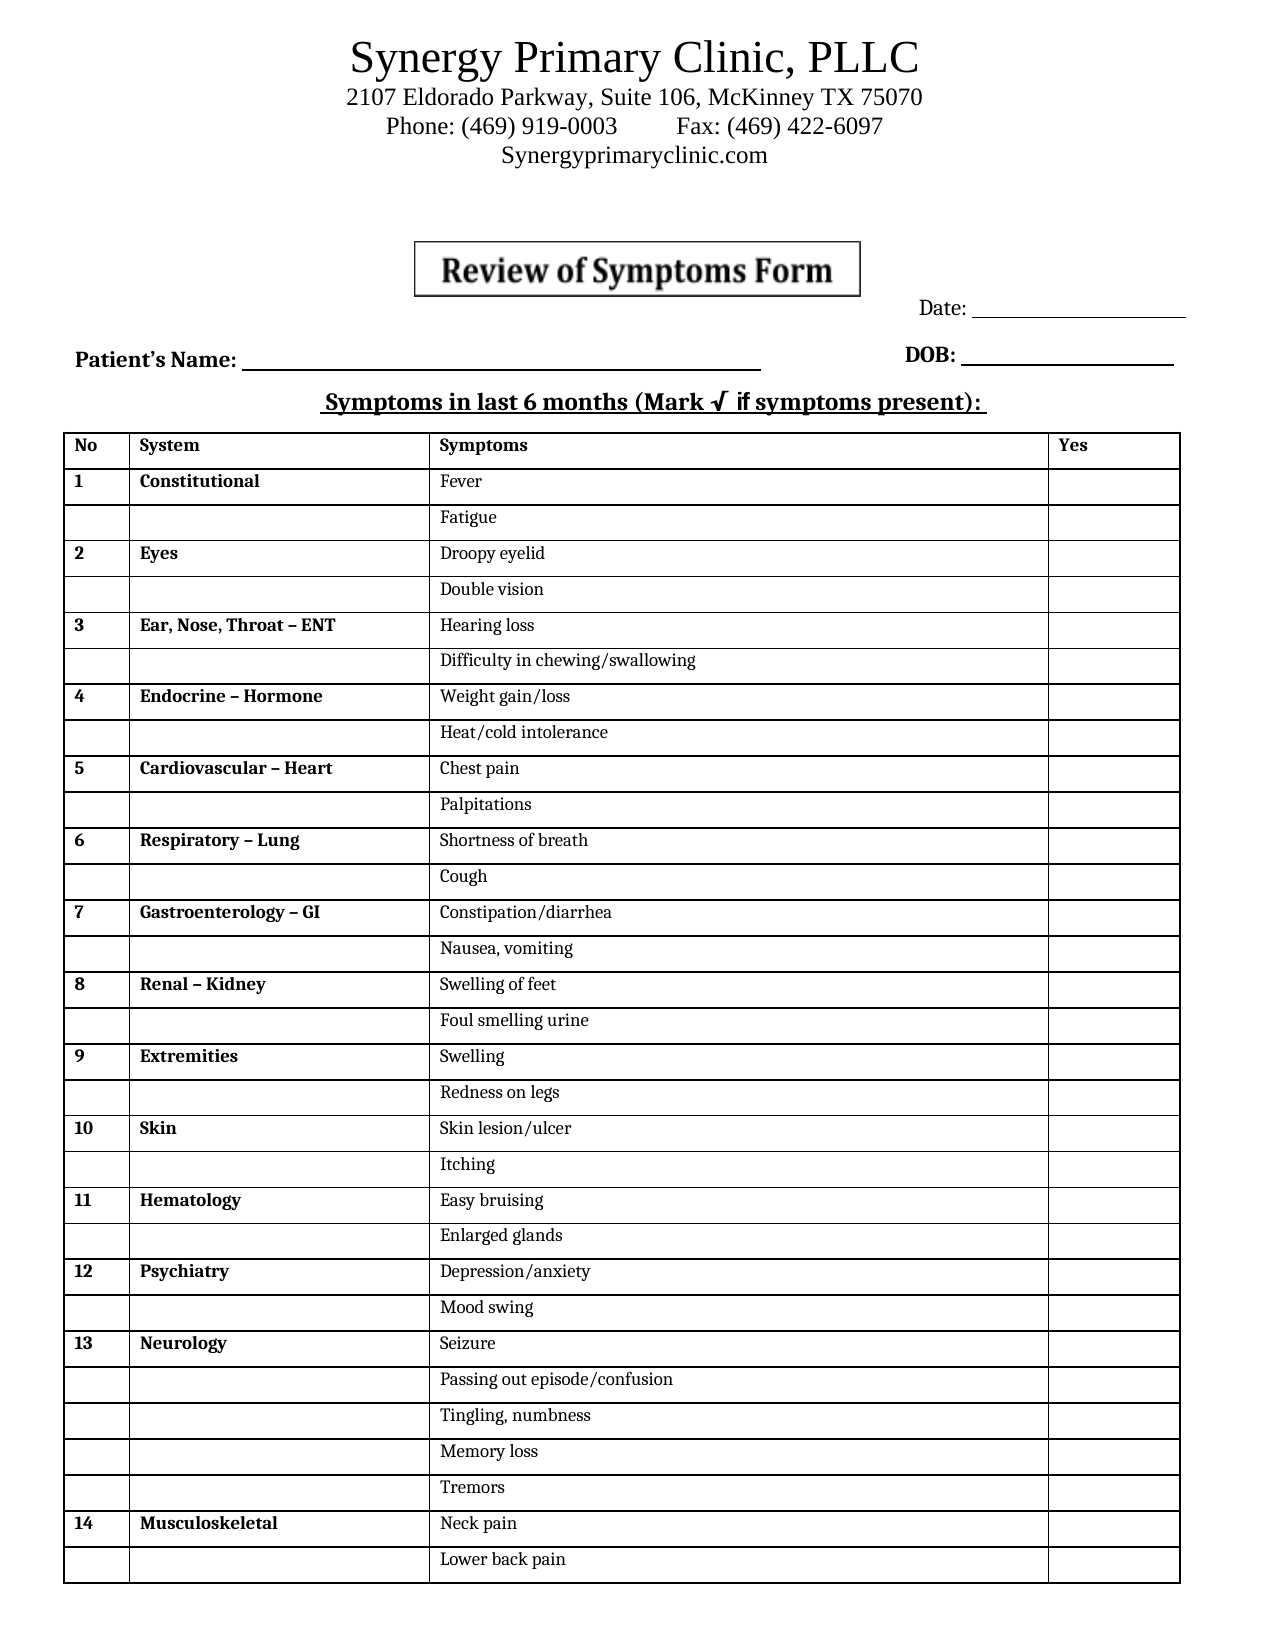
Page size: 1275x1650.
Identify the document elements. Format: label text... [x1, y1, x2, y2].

table_cell [1049, 577, 1179, 611]
table_cell [65, 1548, 129, 1582]
table_cell Constitutional [130, 470, 429, 504]
table_cell [130, 649, 429, 683]
table_cell Extremities [130, 1045, 429, 1079]
table_header Symptoms [430, 434, 1048, 468]
table_cell Tremors [430, 1476, 1048, 1510]
table_cell [1049, 901, 1179, 935]
table_cell [65, 1224, 129, 1258]
table_cell [130, 1548, 429, 1582]
table_cell 4 [65, 685, 129, 719]
picture [414, 241, 861, 297]
table_cell [1049, 1296, 1179, 1330]
table_cell 3 [65, 613, 129, 647]
table_cell [130, 1081, 429, 1114]
table_cell Mood swing [430, 1296, 1048, 1330]
table_cell Eyes [130, 541, 429, 576]
table_header Yes [1049, 434, 1179, 468]
table_cell [1049, 829, 1179, 863]
table_cell Neurology [130, 1332, 429, 1366]
table_cell [1049, 1476, 1179, 1510]
table_cell [130, 1296, 429, 1330]
table_cell 5 [65, 757, 129, 791]
table_cell [65, 793, 129, 827]
table_cell [65, 865, 129, 899]
table_cell Hematology [130, 1188, 429, 1222]
table_cell Neck pain [430, 1512, 1048, 1546]
table_cell [65, 1440, 129, 1474]
table_cell Swelling of feet [430, 973, 1048, 1007]
table_header No [65, 434, 129, 468]
table_cell 1 [65, 470, 129, 504]
table_cell [130, 1404, 429, 1438]
table_cell [1049, 973, 1179, 1007]
table_cell [1049, 1045, 1179, 1079]
table_cell [1049, 1368, 1179, 1402]
table_cell Double vision [430, 577, 1048, 611]
table_cell Tingling, numbness [430, 1404, 1048, 1438]
table_cell Weight gain/loss [430, 685, 1048, 719]
table_cell [1049, 865, 1179, 899]
table_cell Skin lesion/ulcer [430, 1116, 1048, 1151]
table_cell [1049, 1224, 1179, 1258]
table_cell Chest pain [430, 757, 1048, 791]
table_cell [65, 937, 129, 971]
table_cell [65, 1404, 129, 1438]
table_cell Droopy eyelid [430, 541, 1048, 576]
table_cell 14 [65, 1512, 129, 1546]
table_cell Ear, Nose, Throat – ENT [130, 613, 429, 647]
table_cell [1049, 721, 1179, 755]
table_cell Musculoskeletal [130, 1512, 429, 1546]
table_cell [1049, 1152, 1179, 1186]
table_cell [130, 1224, 429, 1258]
table_cell Endocrine – Hormone [130, 685, 429, 719]
table_cell Palpitations [430, 793, 1048, 827]
table_cell [130, 1368, 429, 1402]
table_cell Gastroenterology – GI [130, 901, 429, 935]
table_cell 11 [65, 1188, 129, 1222]
table_cell Foul smelling urine [430, 1009, 1048, 1043]
table_cell [1049, 1260, 1179, 1294]
table_header System [130, 434, 429, 468]
text Date: [918, 294, 1217, 321]
table_cell Cardiovascular – Heart [130, 757, 429, 791]
table_cell [130, 865, 429, 899]
table_cell [1049, 793, 1179, 827]
table_cell [65, 1009, 129, 1043]
table_cell [130, 721, 429, 755]
table_cell Shortness of breath [430, 829, 1048, 863]
table_cell [1049, 470, 1179, 504]
table_cell [1049, 757, 1179, 791]
table_cell 6 [65, 829, 129, 863]
table_cell Psychiatry [130, 1260, 429, 1294]
table_cell [65, 1368, 129, 1402]
table_cell [65, 1081, 129, 1114]
table_cell Seizure [430, 1332, 1048, 1366]
table_cell [130, 793, 429, 827]
table_cell [1049, 613, 1179, 647]
table_cell 12 [65, 1260, 129, 1294]
table_cell Renal – Kidney [130, 973, 429, 1007]
table_cell [130, 1152, 429, 1186]
table_cell [65, 506, 129, 539]
table_cell Easy bruising [430, 1188, 1048, 1222]
table_cell Heat/cold intolerance [430, 721, 1048, 755]
table_cell Swelling [430, 1045, 1048, 1079]
table_cell [1049, 1440, 1179, 1474]
table_cell Itching [430, 1152, 1048, 1186]
table_cell [1049, 1116, 1179, 1151]
table_cell Passing out episode/confusion [430, 1368, 1048, 1402]
table_cell Difficulty in chewing/swallowing [430, 649, 1048, 683]
table_cell [130, 937, 429, 971]
table_cell [130, 506, 429, 539]
table_cell Respiratory – Lung [130, 829, 429, 863]
table_cell [1049, 937, 1179, 971]
table_cell Depression/anxiety [430, 1260, 1048, 1294]
table_cell Fever [430, 470, 1048, 504]
table_cell 13 [65, 1332, 129, 1366]
text DOB: [905, 342, 1217, 368]
table_cell [65, 1296, 129, 1330]
table_cell [65, 649, 129, 683]
table_cell Enlarged glands [430, 1224, 1048, 1258]
table_cell 7 [65, 901, 129, 935]
table_cell [1049, 685, 1179, 719]
text Patient’s Name: [75, 347, 874, 373]
table_cell Constipation/diarrhea [430, 901, 1048, 935]
table_cell [1049, 1081, 1179, 1114]
table_cell 9 [65, 1045, 129, 1079]
table_cell Lower back pain [430, 1548, 1048, 1582]
table_cell 8 [65, 973, 129, 1007]
table_cell [65, 721, 129, 755]
table_cell [65, 1476, 129, 1510]
table_cell 2 [65, 541, 129, 576]
table_cell [130, 1476, 429, 1510]
table_cell Fatigue [430, 506, 1048, 539]
table_cell [1049, 1548, 1179, 1582]
table_cell [1049, 1332, 1179, 1366]
table_cell [1049, 1188, 1179, 1222]
table_cell Redness on legs [430, 1081, 1048, 1114]
table_cell [130, 1009, 429, 1043]
table_cell [130, 1440, 429, 1474]
table_cell [130, 577, 429, 611]
table_cell Cough [430, 865, 1048, 899]
table_cell [1049, 1404, 1179, 1438]
table_cell Memory loss [430, 1440, 1048, 1474]
table_cell Hearing loss [430, 613, 1048, 647]
table_cell [1049, 1512, 1179, 1546]
table_cell [65, 1152, 129, 1186]
table_cell [65, 577, 129, 611]
table_cell Nausea, vomiting [430, 937, 1048, 971]
table_cell [1049, 506, 1179, 539]
table_cell [1049, 541, 1179, 576]
table_cell Skin [130, 1116, 429, 1151]
table_cell [1049, 1009, 1179, 1043]
text Symptoms in last 6 months (Mark √ if symptoms present): [320, 387, 1217, 416]
table_cell [1049, 649, 1179, 683]
table_cell 10 [65, 1116, 129, 1151]
